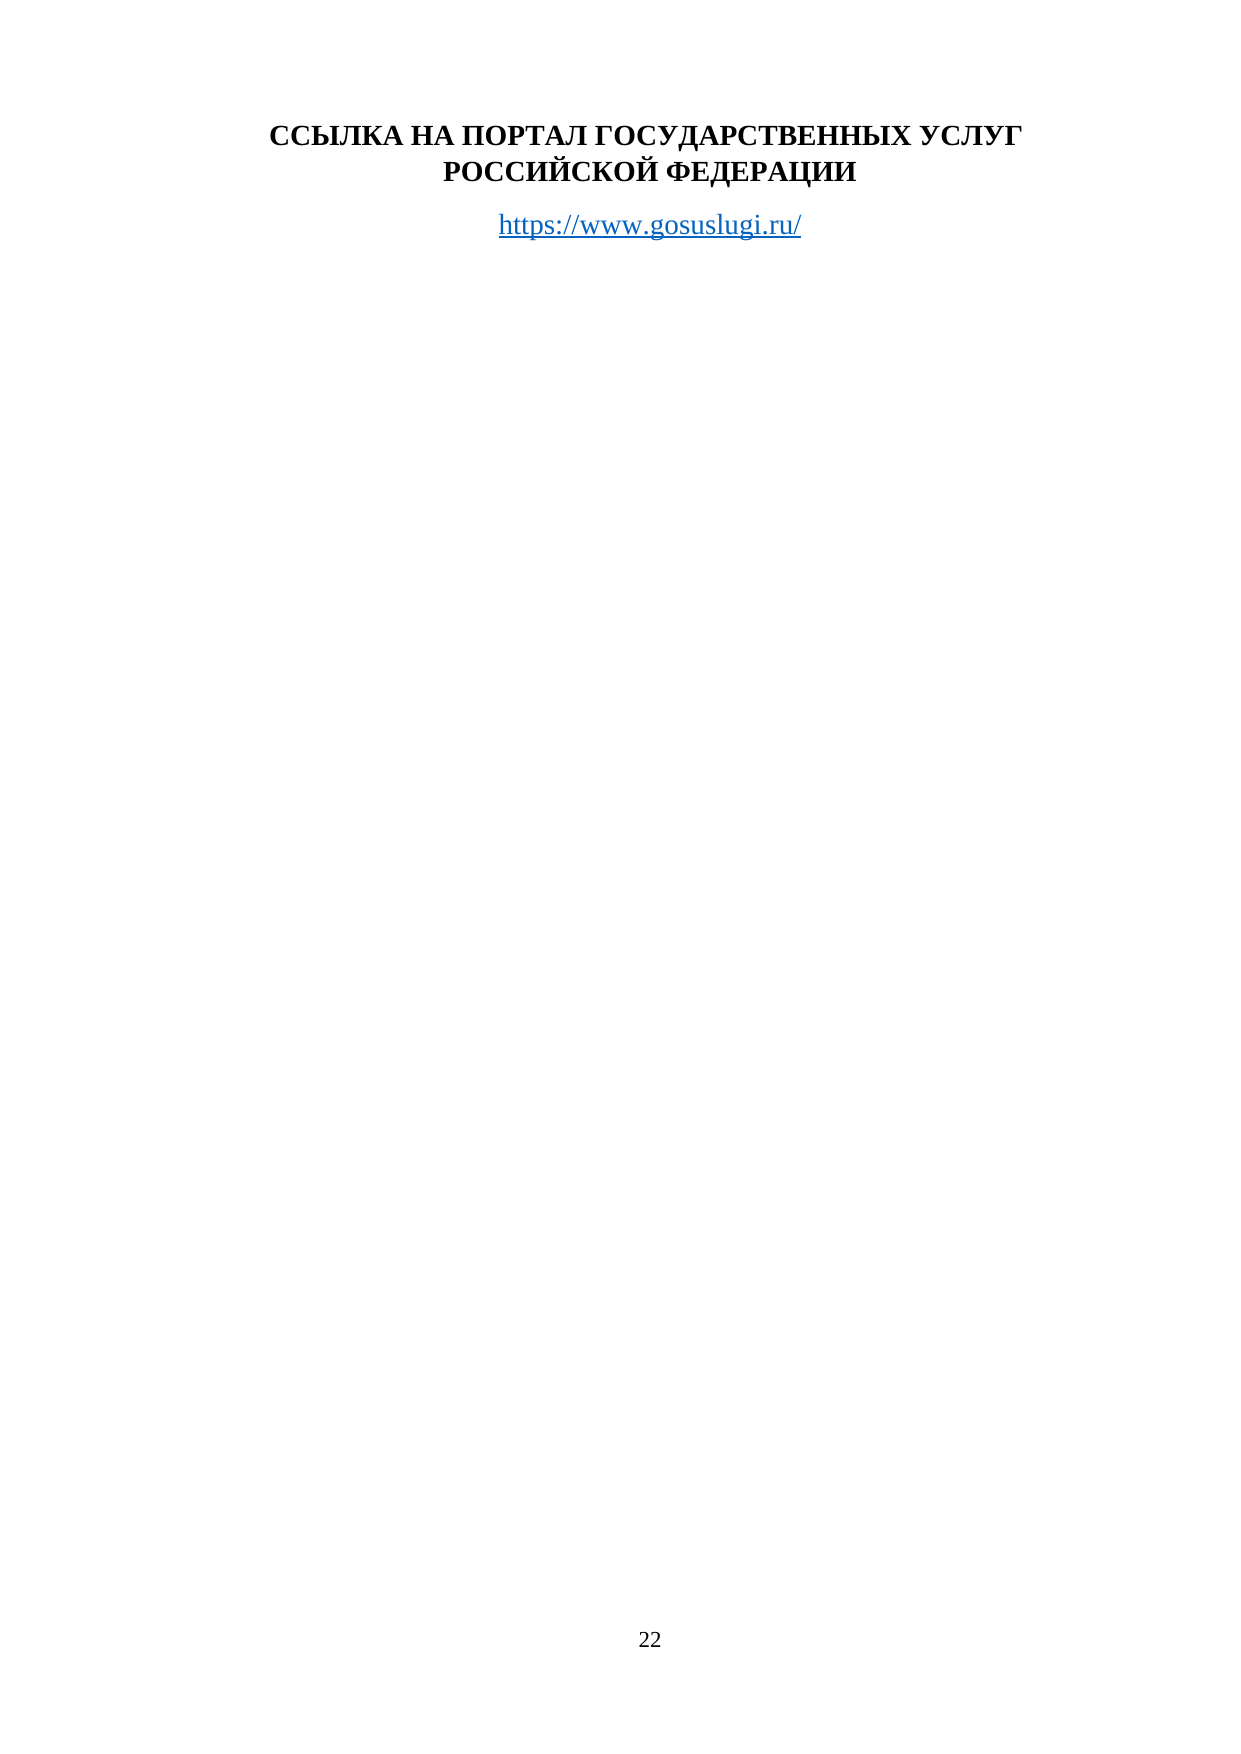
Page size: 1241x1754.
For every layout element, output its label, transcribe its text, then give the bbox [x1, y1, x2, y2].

text ССЫЛКА НА ПОРТАЛ ГОСУДАРСТВЕННЫХ УСЛУГ РОССИЙСКОЙ ФЕДЕРАЦИИ [133, 118, 1167, 188]
text https://www.gosuslugi.ru/ [133, 207, 1167, 241]
